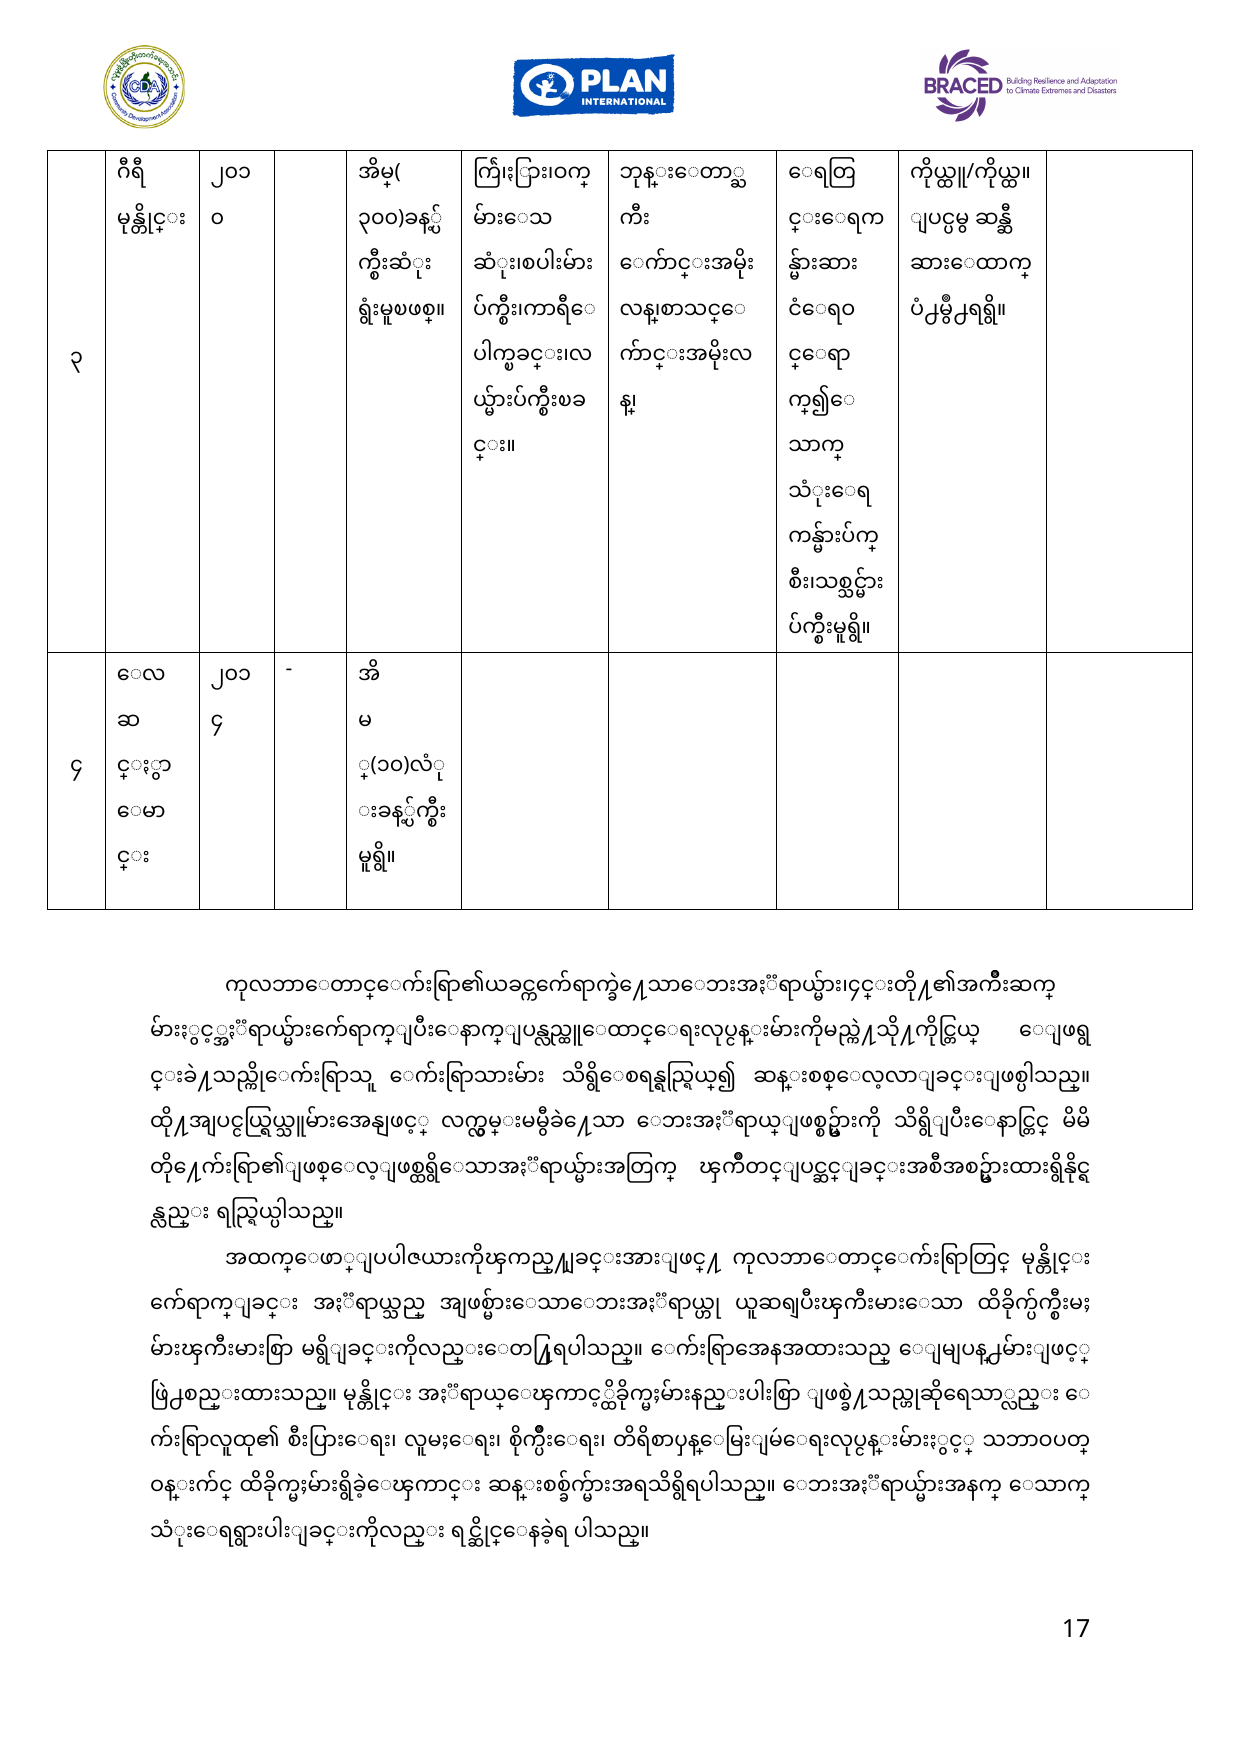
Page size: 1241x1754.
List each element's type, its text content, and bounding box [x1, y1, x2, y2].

table_cell [1047, 653, 1192, 880]
text အထက္ေဖာ္ျပပါဇယားကိုၾကည္႔ျခင္းအားျဖင္႔ ကုလဘာေတာင္ေက်းရြာတြင္ မုန္တိုင္းက်ေရာက္ျခင္း အႏၱရာယ္သည္ အျဖစ္မ်ားေသာေဘးအႏၱရာယ္ဟု ယူဆရျပီးၾကီးမားေသာ ထိခိုက္ပ်က္စီးမႈမ်ားၾကီးမားစြာ မရွိျခင္းကိုလည္းေတ႔ြရပါသည္။ ေက်းရြာအေနအထားသည္ ေျမျပန္႕မ်ားျဖင့္ ဖြဲ႕စည္းထားသည္။ မုန္တိုင္း အႏၱရာယ္ေၾကာင့္ထိခိုက္မႈမ်ားနည္းပါးစြာ ျဖစ္ခဲ႔သည္ဟုဆိုရေသာ္လည္း ေက်းရြာလူထု၏ စီးပြားေရး၊ လူမႈေရး၊ စိုက္ပ်ိဳးေရး၊ တိရိစာၦန္ေမြးျမဴေရးလုပ္ငန္းမ်ားႏွင့္ သဘာဝပတ္ဝန္းက်င္ ထိခိုက္မႈမ်ားရွိခဲ့ေၾကာင္း ဆန္းစစ္ခ်က္မ်ားအရသိရွိရပါသည္။ ေဘးအႏၱရာယ္မ်ားအနက္ ေသာက္သံုးေရရွားပါးျခင္းကိုလည္း ရင္ဆိုင္ေနခဲ့ရ ပါသည္။ [150, 1236, 1090, 1555]
table_cell ၂၀၁၀ [200, 151, 274, 652]
table_cell [609, 880, 776, 909]
table_cell က်ြဲ၊ႏြား၊ဝက္မ်ားေသဆံုး၊စပါးမ်ားပ်က္စီး၊ကာရီေပါက္ၿခင္း၊လယ္မ်ားပ်က္စီးၿခင္း။ [462, 151, 608, 652]
table_cell [899, 653, 1046, 880]
table_cell [275, 151, 346, 652]
table_cell [609, 653, 776, 880]
table_cell အိမ္(၁၀)လံုးခန့္ပ်က္စီးမူရွိ။ [347, 653, 461, 880]
table_cell [48, 880, 105, 909]
text ကုလဘာေတာင္ေက်းရြာ၏ယခင္ကက်ေရာက္ခဲ႔ေသာေဘးအႏၱရာယ္မ်ား၊၄င္းတို႔၏အက်ိဳးဆက္မ်ားႏွင့္အႏၱရာယ္မ်ားက်ေရာက္ျပီးေနာက္ျပန္လည္ထူေထာင္ေရးလုပ္ငန္းမ်ားကိုမည္ကဲ႔သို႔ကိုင္တြယ္ ေျဖရွင္းခဲ႔သည္ကိုေက်းရြာသူ ေက်းရြာသားမ်ား သိရွိေစရန္ရည္ရြယ္၍ ဆန္းစစ္ေလ့လာျခင္းျဖစ္ပါသည္။ ထို႔အျပင္ငယ္ရြယ္သူမ်ားအေနျဖင့္ လက္လွမ္းမမွီခဲ႔ေသာ ေဘးအႏၱရာယ္ျဖစ္စဥ္မ်ားကို သိရွိျပီးေနာင္တြင္ မိမိတို႔ေက်းရြာ၏ျဖစ္ေလ့ျဖစ္ထရွိေသာအႏၱရာယ္မ်ားအတြက္ ၾကိဳတင္ျပင္ဆင္ျခင္းအစီအစဥ္မ်ားထားရွိနိုင္ရန္လည္း ရည္ရြယ္ပါသည္။ [150, 963, 1090, 1236]
table_cell အိမ္( ၃၀၀)ခန့္ပ်က္စီးဆံုးရွံးမူၿဖစ္။ [347, 151, 461, 652]
table_cell [275, 880, 346, 909]
table_cell ဂီရီ မုန္တိုင္း [106, 151, 199, 652]
table_cell [1047, 880, 1192, 909]
table_cell - [275, 653, 346, 880]
table_cell ေလဆင္ႏွာေမာင္း [106, 653, 199, 880]
table_cell [200, 880, 274, 909]
table_cell ၃ [48, 151, 105, 652]
table_cell [777, 653, 898, 880]
picture [509, 52, 678, 120]
table_cell ၂၀၁၄ [200, 653, 274, 880]
picture [920, 45, 1122, 125]
table_cell ၄ [48, 653, 105, 880]
table_cell ကိုယ္ထူ/ကိုယ္ထ။ ျပင္ပမွ ဆန္ဆီဆားေထာက္ပံ႕မွဳ႕ရရွိ။ [899, 151, 1046, 652]
picture [103, 45, 185, 129]
table_cell [347, 880, 461, 909]
table_cell ဘုန္းေတာ္ႀကီး ေက်ာင္းအမိုးလန္၊စာသင္ေက်ာင္းအမိုးလန္၊ [609, 151, 776, 652]
table_cell [1047, 151, 1192, 652]
table_cell [462, 653, 608, 880]
table_cell [106, 880, 199, 909]
table_cell [777, 880, 898, 909]
table_cell [462, 880, 608, 909]
table_cell ေရတြင္းေရကန္မ်ားဆားငံေရဝင္ေရာက္၍ေသာက္သံုးေရကန္မ်ားပ်က္စီး၊သစ္သင္မ်ားပ်က္စီးမူရွိ။ [777, 151, 898, 652]
table_cell [899, 880, 1046, 909]
